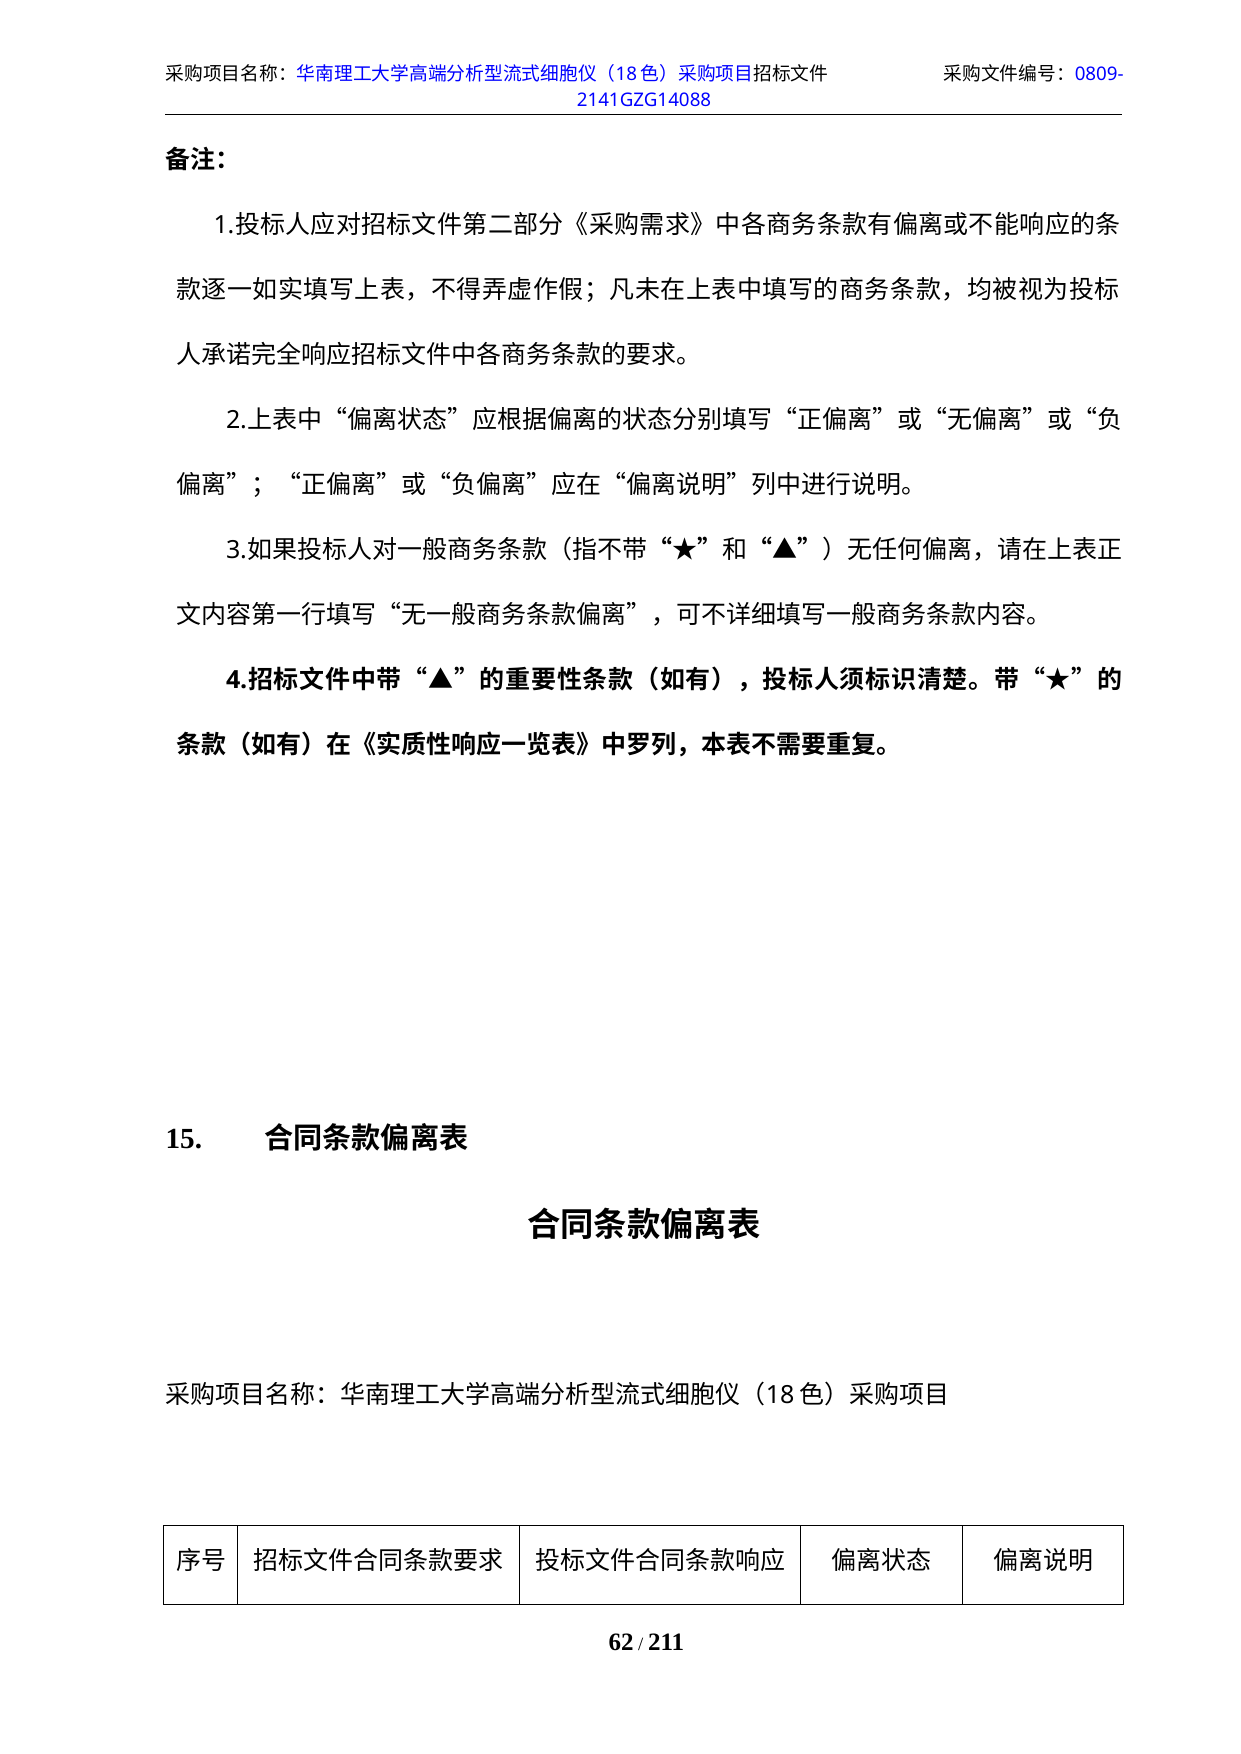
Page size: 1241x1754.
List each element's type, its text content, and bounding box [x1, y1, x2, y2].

text 采购项目名称：华南理工大学高端分析型流式细胞仪（18色）采购项目 [166, 1360, 1122, 1425]
text 2.上表中“偏离状态”应根据偏离的状态分别填写“正偏离”或“无偏离”或“负偏离”；“正偏离”或“负偏离”应在“偏离说明”列中进行说明。 [176, 385, 1122, 515]
text 1.投标人应对招标文件第二部分《采购需求》中各商务条款有偏离或不能响应的条款逐一如实填写上表，不得弄虚作假；凡未在上表中填写的商务条款，均被视为投标人承诺完全响应招标文件中各商务条款的要求。 [176, 190, 1122, 385]
text 合同条款偏离表 [165, 1189, 1122, 1254]
text 4.招标文件中带“▲”的重要性条款（如有），投标人须标识清楚。带“★”的条款（如有）在《实质性响应一览表》中罗列，本表不需要重复。 [176, 645, 1122, 775]
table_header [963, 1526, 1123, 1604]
text 3.如果投标人对一般商务条款（指不带“★”和“▲”）无任何偏离，请在上表正文内容第一行填写“无一般商务条款偏离”，可不详细填写一般商务条款内容。 [176, 515, 1122, 645]
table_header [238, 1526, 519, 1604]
text 备注： [165, 125, 1122, 190]
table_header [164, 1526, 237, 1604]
subtitle 合同条款偏离表 [165, 1103, 1122, 1168]
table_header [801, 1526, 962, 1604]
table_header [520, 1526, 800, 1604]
